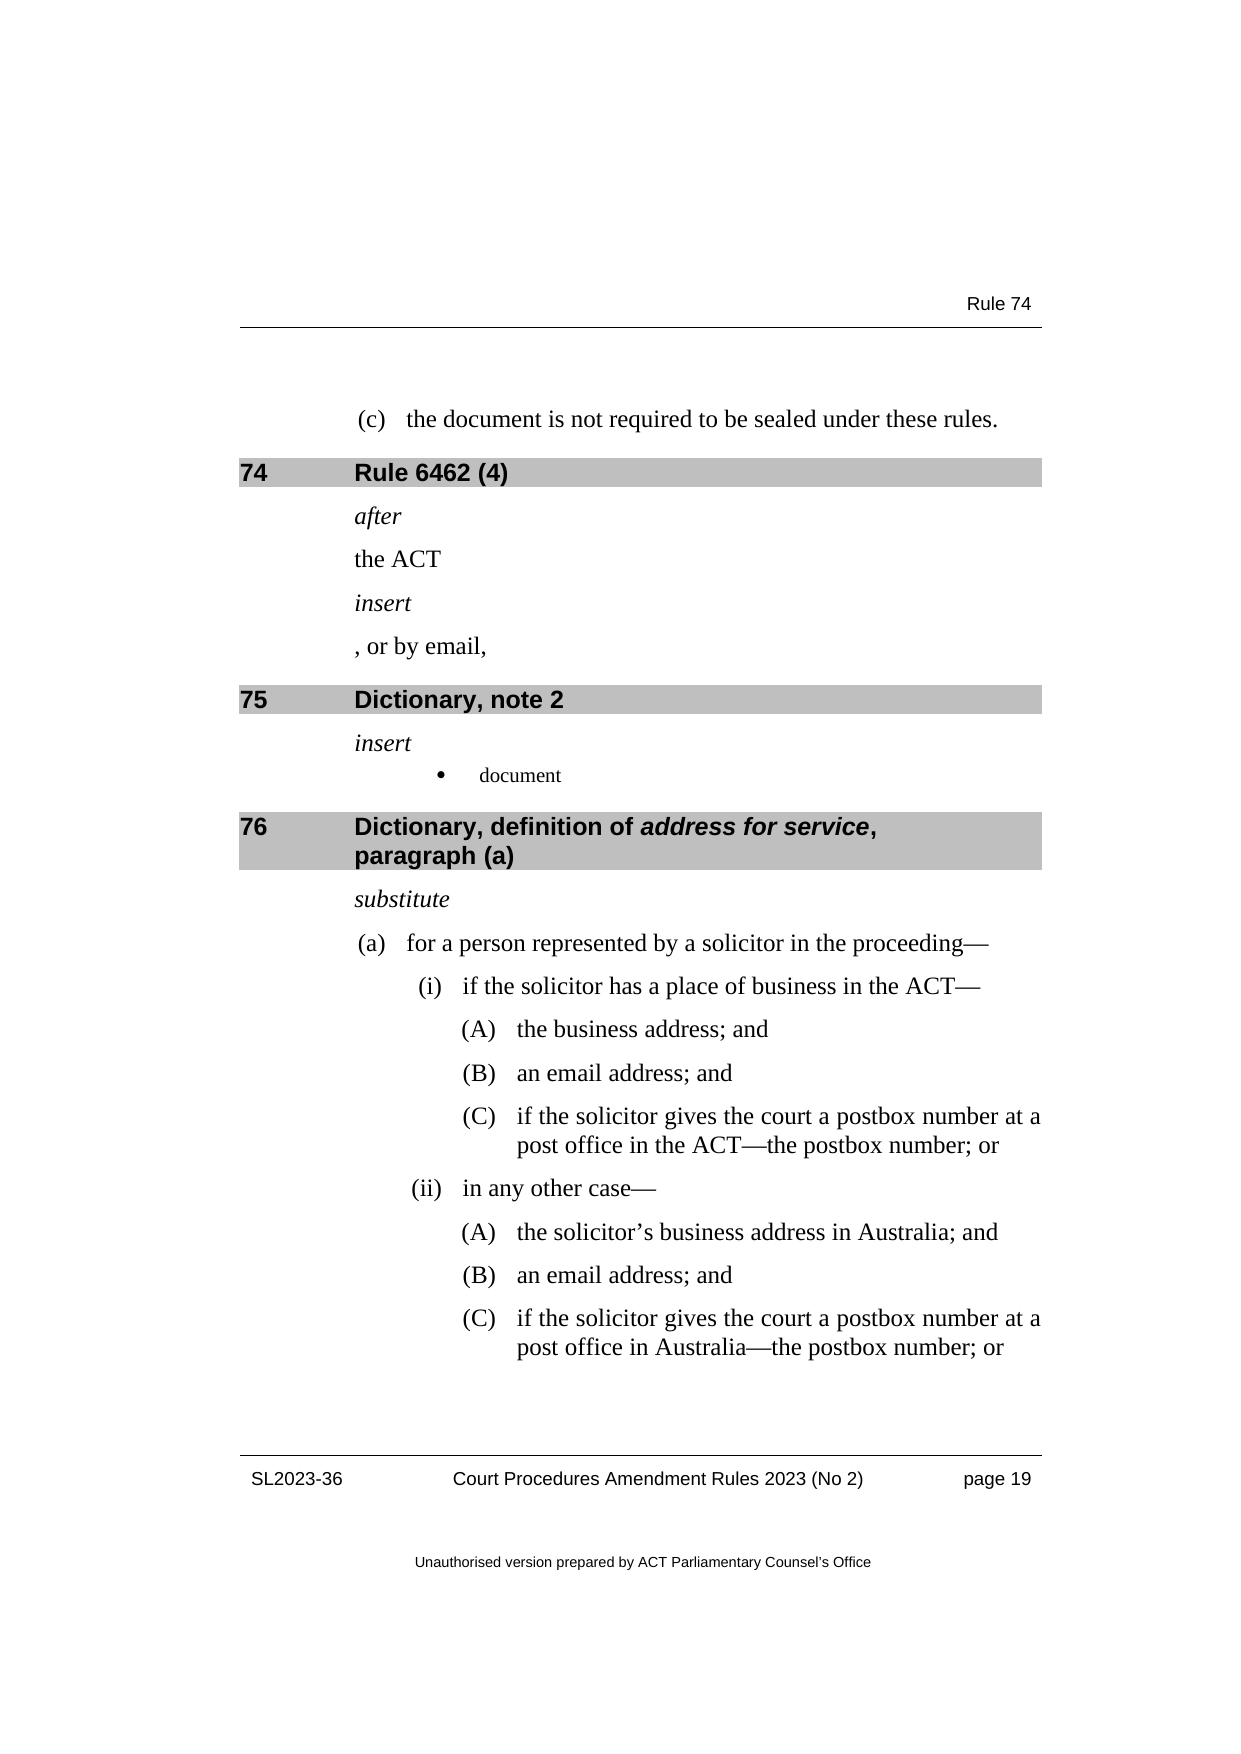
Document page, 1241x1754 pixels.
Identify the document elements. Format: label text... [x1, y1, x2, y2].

text (ii) in any other case— [239, 1173, 1042, 1202]
text 76 Dictionary, definition of address for service, paragraph (a) [239, 812, 1042, 870]
text 75 Dictionary, note 2 [239, 685, 1042, 714]
text insert [354, 588, 1042, 617]
text (C) if the solicitor gives the court a postbox number at a post office in Australia—the postbox number; or [239, 1303, 1042, 1361]
text , or by email, [354, 631, 1042, 660]
text after [354, 501, 1042, 530]
text (i) if the solicitor has a place of business in the ACT— [239, 971, 1042, 1000]
text substitute [354, 884, 1042, 913]
text insert [354, 728, 1042, 757]
text (C) if the solicitor gives the court a postbox number at a post office in the ACT—the postbox number; or [239, 1101, 1042, 1159]
text (A) the business address; and [239, 1014, 1042, 1043]
text (A) the solicitor’s business address in Australia; and [239, 1217, 1042, 1245]
text  document [437, 763, 1042, 787]
text (a) for a person represented by a solicitor in the proceeding— [239, 928, 1042, 957]
text (B) an email address; and [239, 1058, 1042, 1087]
text (B) an email address; and [239, 1260, 1042, 1289]
text (c) the document is not required to be sealed under these rules. [239, 404, 1042, 433]
text the ACT [354, 544, 1042, 573]
text 74 Rule 6462 (4) [239, 458, 1042, 487]
